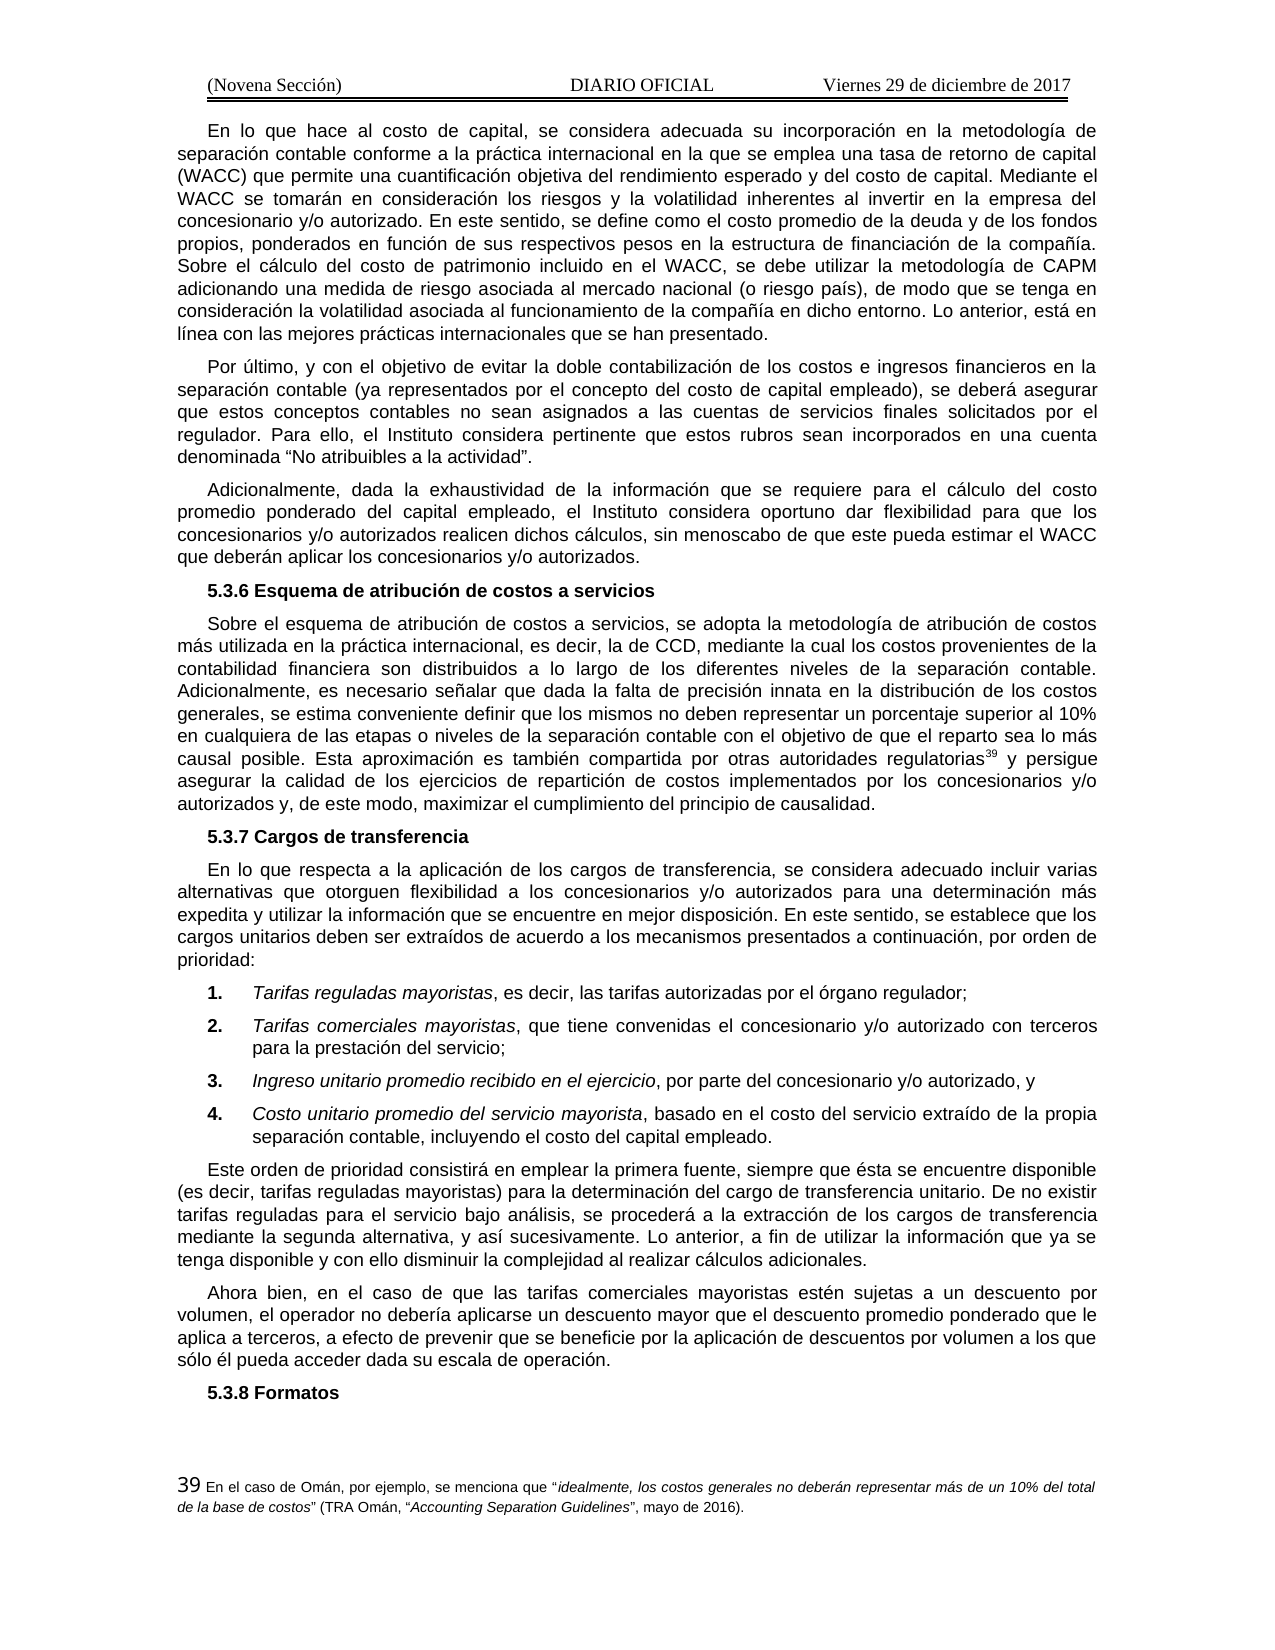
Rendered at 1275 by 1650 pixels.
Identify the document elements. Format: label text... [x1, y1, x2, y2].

text Ahora bien, en el caso de que las tarifas comerciales mayoristas estén sujetas a un descuento por volumen, el operador no debería aplicarse un descuento mayor que el descuento promedio ponderado que le aplica a terceros, a efecto de prevenir que se beneficie por la aplicación de descuentos por volumen a los que sólo él pueda acceder dada su escala de operación. [177, 1281, 1098, 1371]
text Por último, y con el objetivo de evitar la doble contabilización de los costos e ingresos financieros en la separación contable (ya representados por el concepto del costo de capital empleado), se deberá asegurar que estos conceptos contables no sean asignados a las cuentas de servicios finales solicitados por el regulador. Para ello, el Instituto considera pertinente que estos rubros sean incorporados en una cuenta denominada “No atribuibles a la actividad”. [177, 356, 1098, 468]
text Este orden de prioridad consistirá en emplear la primera fuente, siempre que ésta se encuentre disponible (es decir, tarifas reguladas mayoristas) para la determinación del cargo de transferencia unitario. De no existir tarifas reguladas para el servicio bajo análisis, se procederá a la extracción de los cargos de transferencia mediante la segunda alternativa, y así sucesivamente. Lo anterior, a fin de utilizar la información que ya se tenga disponible y con ello disminuir la complejidad al realizar cálculos adicionales. [177, 1158, 1098, 1271]
text 5.3.8 Formatos [177, 1382, 1098, 1404]
text Sobre el esquema de atribución de costos a servicios, se adopta la metodología de atribución de costos más utilizada en la práctica internacional, es decir, la de CCD, mediante la cual los costos provenientes de la contabilidad financiera son distribuidos a lo largo de los diferentes niveles de la separación contable. Adicionalmente, es necesario señalar que dada la falta de precisión innata en la distribución de los costos generales, se estima conveniente definir que los mismos no deben representar un porcentaje superior al 10% en cualquiera de las etapas o niveles de la separación contable con el objetivo de que el reparto sea lo más causal posible. Esta aproximación es también compartida por otras autoridades regulatorias y persigue asegurar la calidad de los ejercicios de repartición de costos implementados por los concesionarios y/o autorizados y, de este modo, maximizar el cumplimiento del principio de causalidad. [177, 612, 1098, 814]
text 3. Ingreso unitario promedio recibido en el ejercicio, por parte del concesionario y/o autorizado, y [207, 1070, 1098, 1092]
text 5.3.6 Esquema de atribución de costos a servicios [177, 579, 1098, 602]
text 5.3.7 Cargos de transferencia [177, 825, 1098, 848]
text 2. Tarifas comerciales mayoristas, que tiene convenidas el concesionario y/o autorizado con terceros para la prestación del servicio; [207, 1014, 1098, 1059]
text 1. Tarifas reguladas mayoristas, es decir, las tarifas autorizadas por el órgano regulador; [207, 981, 1098, 1004]
text Adicionalmente, dada la exhaustividad de la información que se requiere para el cálculo del costo promedio ponderado del capital empleado, el Instituto considera oportuno dar flexibilidad para que los concesionarios y/o autorizados realicen dichos cálculos, sin menoscabo de que este pueda estimar el WACC que deberán aplicar los concesionarios y/o autorizados. [177, 478, 1098, 568]
text En lo que respecta a la aplicación de los cargos de transferencia, se considera adecuado incluir varias alternativas que otorguen flexibilidad a los concesionarios y/o autorizados para una determinación más expedita y utilizar la información que se encuentre en mejor disposición. En este sentido, se establece que los cargos unitarios deben ser extraídos de acuerdo a los mecanismos presentados a continuación, por orden de prioridad: [177, 858, 1098, 971]
text 4. Costo unitario promedio del servicio mayorista, basado en el costo del servicio extraído de la propia separación contable, incluyendo el costo del capital empleado. [207, 1103, 1098, 1148]
text En lo que hace al costo de capital, se considera adecuada su incorporación en la metodología de separación contable conforme a la práctica internacional en la que se emplea una tasa de retorno de capital (WACC) que permite una cuantificación objetiva del rendimiento esperado y del costo de capital. Mediante el WACC se tomarán en consideración los riesgos y la volatilidad inherentes al invertir en la empresa del concesionario y/o autorizado. En este sentido, se define como el costo promedio de la deuda y de los fondos propios, ponderados en función de sus respectivos pesos en la estructura de financiación de la compañía. Sobre el cálculo del costo de patrimonio incluido en el WACC, se debe utilizar la metodología de CAPM adicionando una medida de riesgo asociada al mercado nacional (o riesgo país), de modo que se tenga en consideración la volatilidad asociada al funcionamiento de la compañía en dicho entorno. Lo anterior, está en línea con las mejores prácticas internacionales que se han presentado. [177, 120, 1098, 345]
